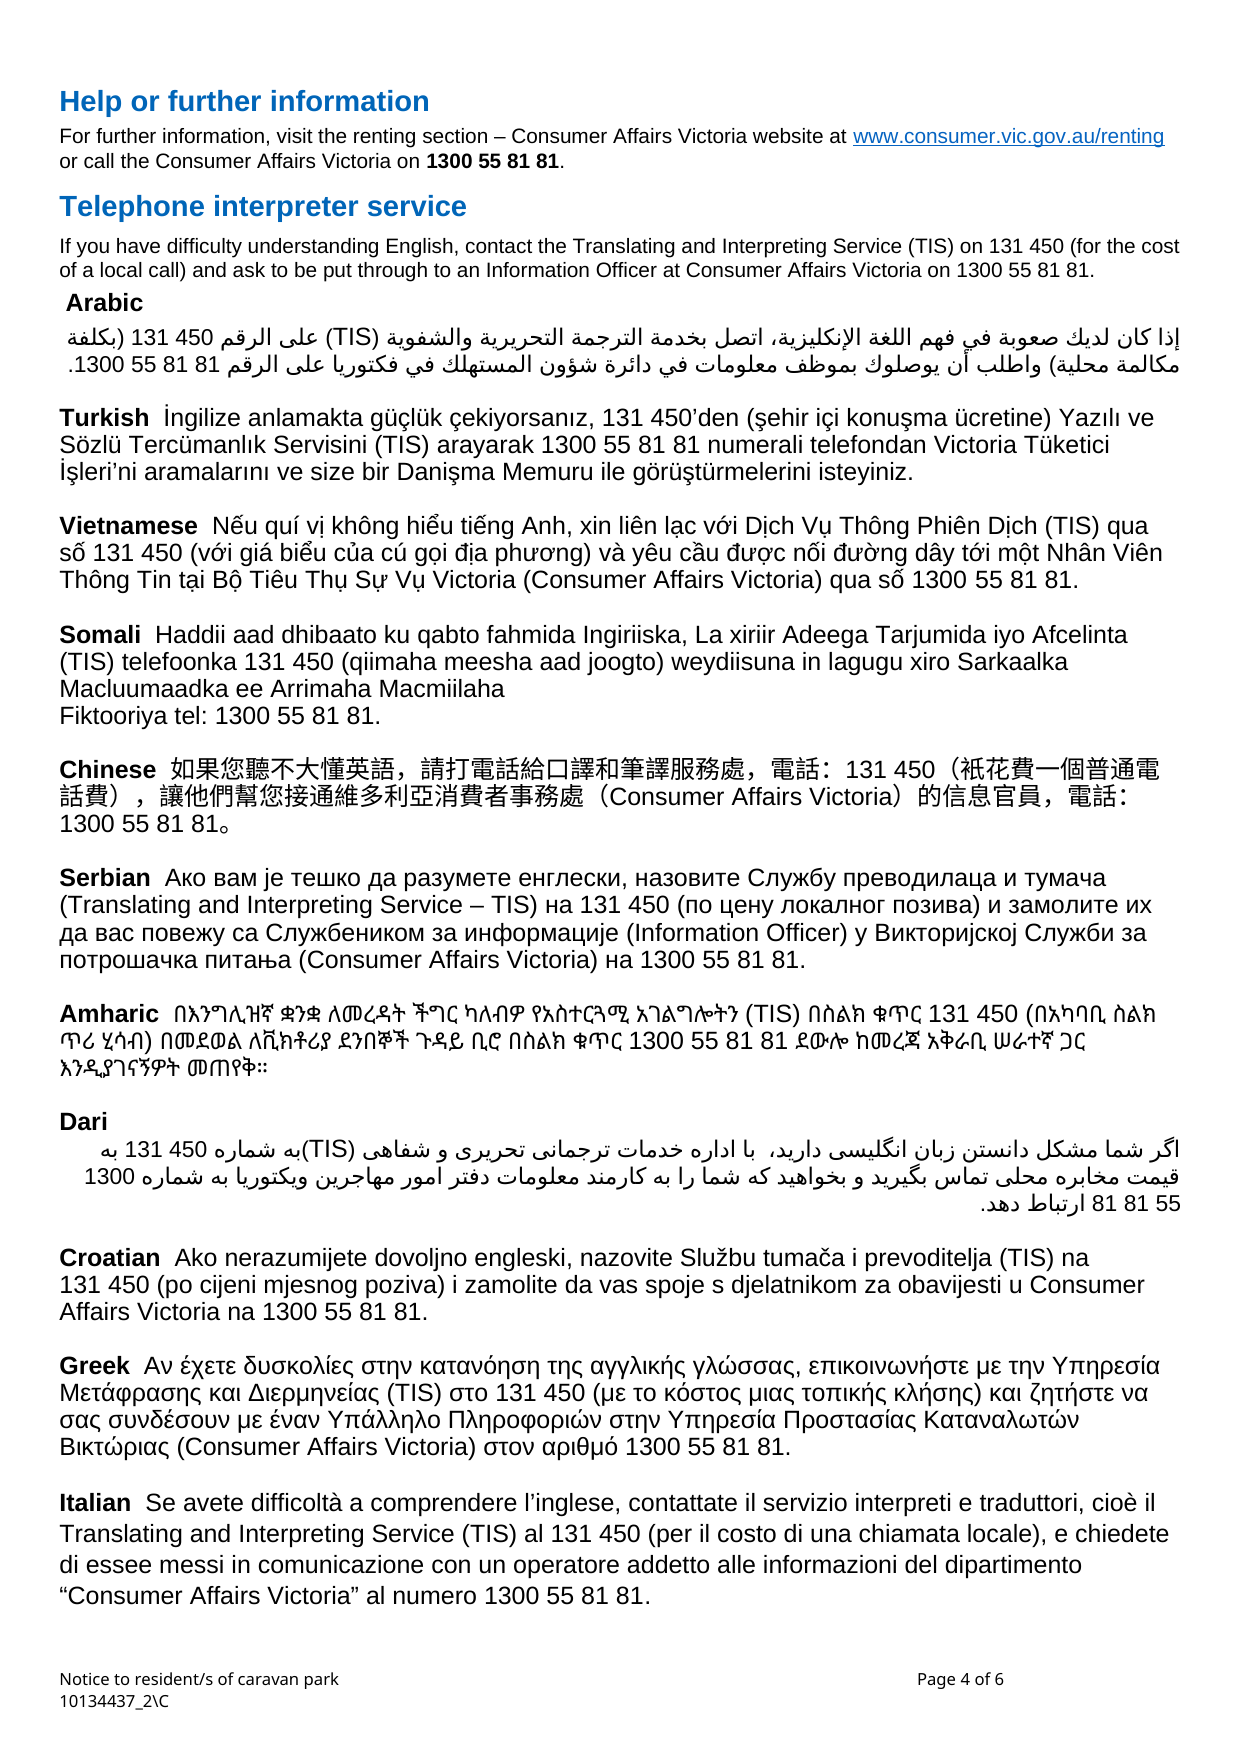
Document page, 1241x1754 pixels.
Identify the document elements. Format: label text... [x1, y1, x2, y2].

text Arabic [59, 288, 1181, 317]
text Vietnamese Nếu quí vị không hiểu tiếng Anh, xin liên lạc với Dịch Vụ Thông Phiên Dịch (TIS) qua số 131 450 (với giá biểu của cú gọi địa phương) và yêu cầu được nối đường dây tới một Nhân Viên Thông Tin tại Bộ Tiêu Thụ Sự Vụ Victoria (Consumer Affairs Victoria) qua số 1300 55 81 81. [59, 513, 1181, 594]
text Chinese 如果您聽不大懂英語，請打電話給口譯和筆譯服務處，電話：131 450（衹花費一個普通電話費），讓他們幫您接通維多利亞消費者事務處（Consumer Affairs Victoria）的信息官員，電話：1300 55 81 81。 [59, 757, 1181, 838]
text Fiktooriya tel: 1300 55 81 81. [59, 703, 1181, 730]
text Amharic በእንግሊዝኛ ቋንቋ ለመረዳት ችግር ካለብዎ የአስተርጓሚ አገልግሎትን (TIS) በስልክ ቁጥር 131 450 (በአካባቢ ስልክ ጥሪ ሂሳብ) በመደወል ለቪክቶሪያ ደንበኞች ጉዳይ ቢሮ በስልክ ቁጥር 1300 55 81 81 ደውሎ ከመረጃ አቅራቢ ሠራተኛ ጋር እንዲያገናኝዎት መጠየቅ። [59, 1001, 1181, 1082]
text Croatian Ako nerazumijete dovoljno engleski, nazovite Službu tumača i prevoditelja (TIS) na 131 450 (po cijeni mjesnog poziva) i zamolite da vas spoje s djelatnikom za obavijesti u Consumer Affairs Victoria na 1300 55 81 81. [59, 1244, 1181, 1326]
text Greek Αν έχετε δυσκολίες στην κατανόηση της αγγλικής γλώσσας, επικοινωνήστε με την Υπηρεσία Μετάφρασης και Διερμηνείας (ΤΙS) στο 131 450 (με το κόστος μιας τοπικής κλήσης) και ζητήστε να σας συνδέσουν με έναν Υπάλληλο Πληροφοριών στην Υπηρεσία Προστασίας Καταναλωτών Βικτώριας (Consumer Affairs Victoria) στον αριθμό 1300 55 81 81. [59, 1353, 1181, 1461]
subtitle Help or further information [59, 84, 1181, 118]
text For further information, visit the renting section – Consumer Affairs Victoria website at www.consumer.vic.gov.au/renting or call the Consumer Affairs Victoria on 1300 55 81 81. [59, 124, 1181, 174]
text Somali Haddii aad dhibaato ku qabto fahmida Ingiriiska, La xiriir Adeega Tarjumida iyo Afcelinta (TIS) telefoonka 131 450 (qiimaha meesha aad joogto) weydiisuna in lagugu xiro Sarkaalka Macluumaadka ee Arrimaha Macmiilaha [59, 621, 1181, 703]
text Telephone interpreter service [59, 195, 1181, 222]
text Italian Se avete difficoltà a comprendere l’inglese, contattate il servizio interpreti e traduttori, cioè il Translating and Interpreting Service (TIS) al 131 450 (per il costo di una chiamata locale), e chiedete di essee messi in comunicazione con un operatore addetto alle informazioni del dipartimento “Consumer Affairs Victoria” al numero 1300 55 81 81. [59, 1488, 1181, 1610]
text إذا كان لديك صعوبة في فهم اللغة الإنكليزية، اتصل بخدمة الترجمة التحريرية والشفوية (TIS) على الرقم 450 131 (بكلفة مكالمة محلية) واطلب أن يوصلوك بموظف معلومات في دائرة شؤون المستهلك في فكتوريا على الرقم 81 81 55 1300. [59, 323, 1181, 378]
text اگر شما مشکل دانستن زبان انگلیسی دارید، با اداره خدمات ترجمانی تحریری و شفاهی (TIS)به شماره 450 131 به قیمت مخابره محلی تماس بگیرید و بخواهید که شما را به کارمند معلومات دفتر امور مهاجرین ویکتوریا به شماره 1300 55 81 81 ارتباط دهد. [59, 1136, 1181, 1217]
text Dari [59, 1109, 1181, 1136]
text Turkish İngilize anlamakta güçlük çekiyorsanız, 131 450’den (şehir içi konuşma ücretine) Yazılı ve Sözlü Tercümanlık Servisini (TIS) arayarak 1300 55 81 81 numerali telefondan Victoria Tüketici İşleri’ni aramalarını ve size bir Danişma Memuru ile görüştürmelerini isteyiniz. [59, 405, 1181, 486]
text If you have difficulty understanding English, contact the Translating and Interpreting Service (TIS) on 131 450 (for the cost of a local call) and ask to be put through to an Information Officer at Consumer Affairs Victoria on 1300 55 81 81. [59, 234, 1181, 282]
text Serbian Ако вам је тешко да разумете енглески, назовите Службу преводилаца и тумача (Translating and Interpreting Service – TIS) на 131 450 (по цену локалног позива) и замолите их да вас повежу са Службеником за информације (Information Officer) у Викторијској Служби за потрошачка питања (Consumer Affairs Victoria) на 1300 55 81 81. [59, 865, 1181, 973]
